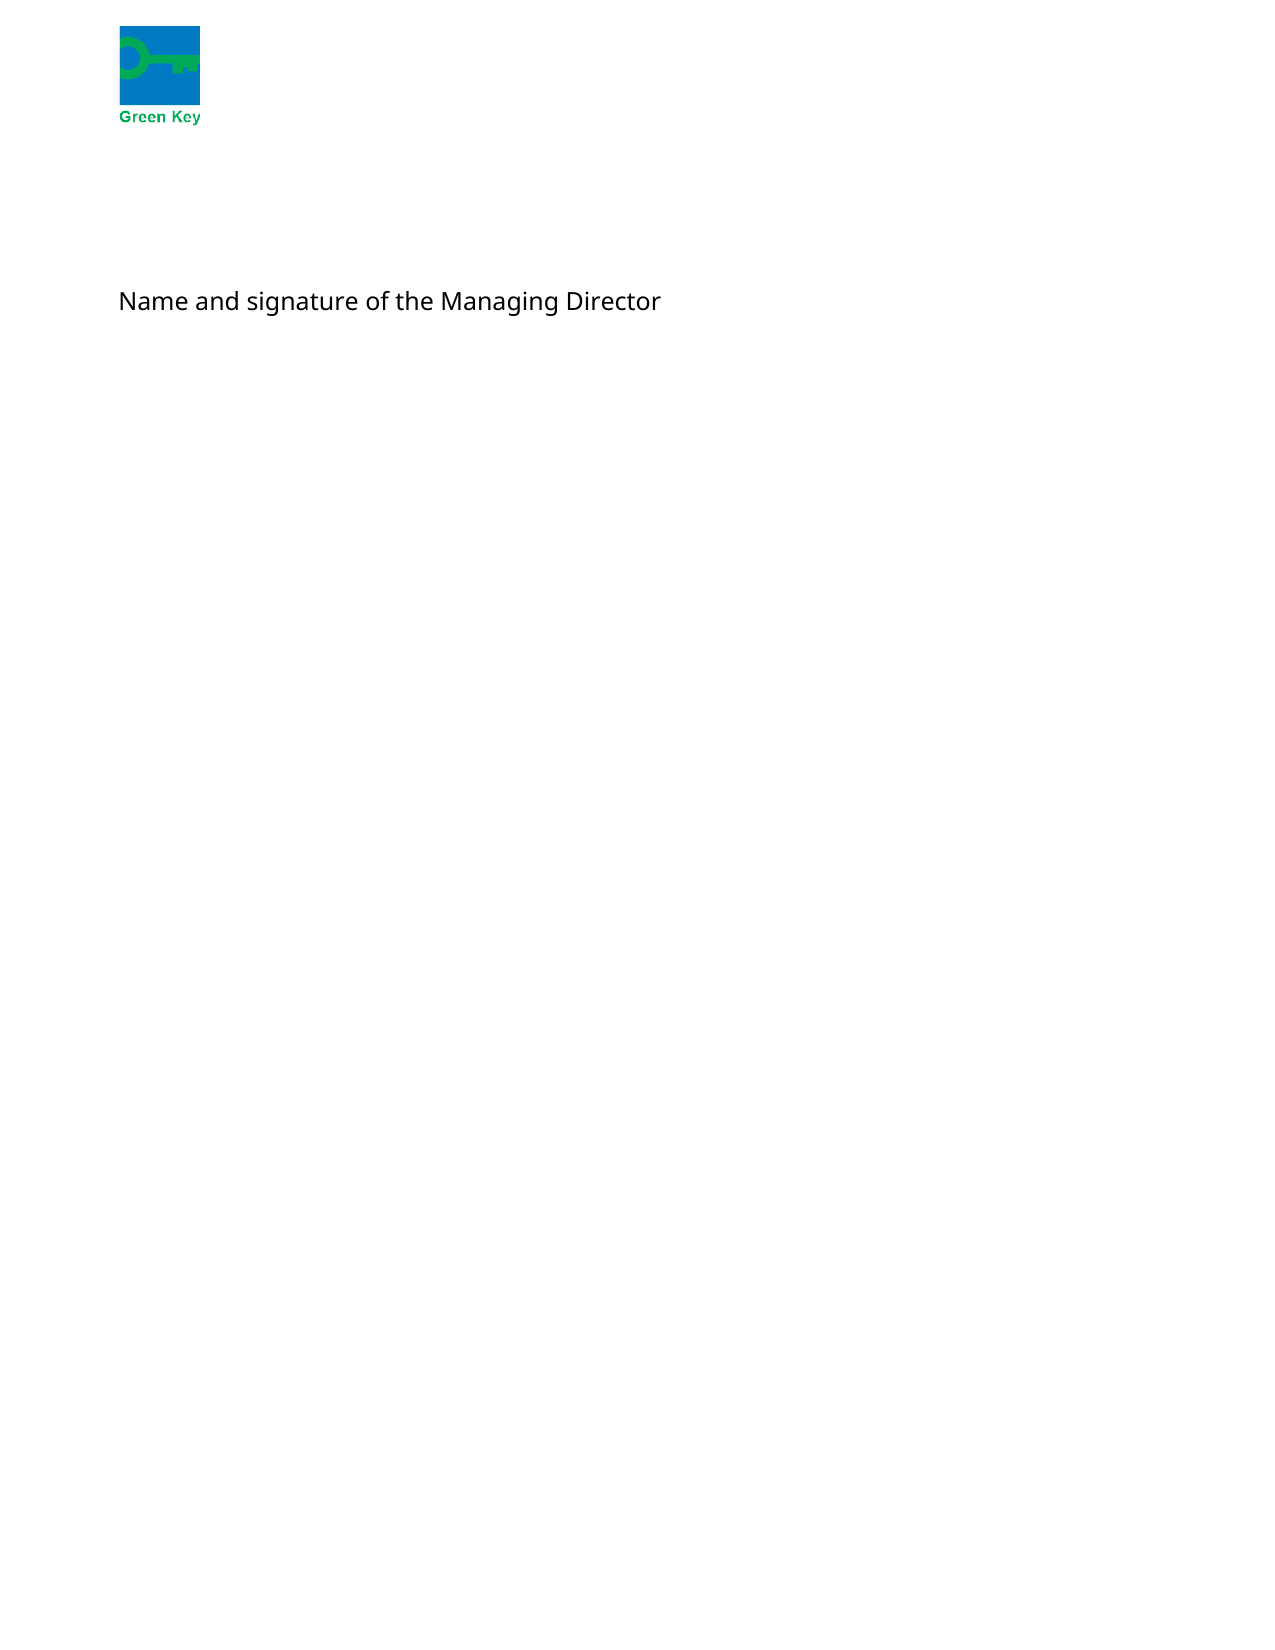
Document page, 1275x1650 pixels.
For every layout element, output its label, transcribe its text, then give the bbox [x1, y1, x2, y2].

picture [118, 26, 200, 129]
text Name and signature of the Managing Director [118, 284, 1157, 318]
